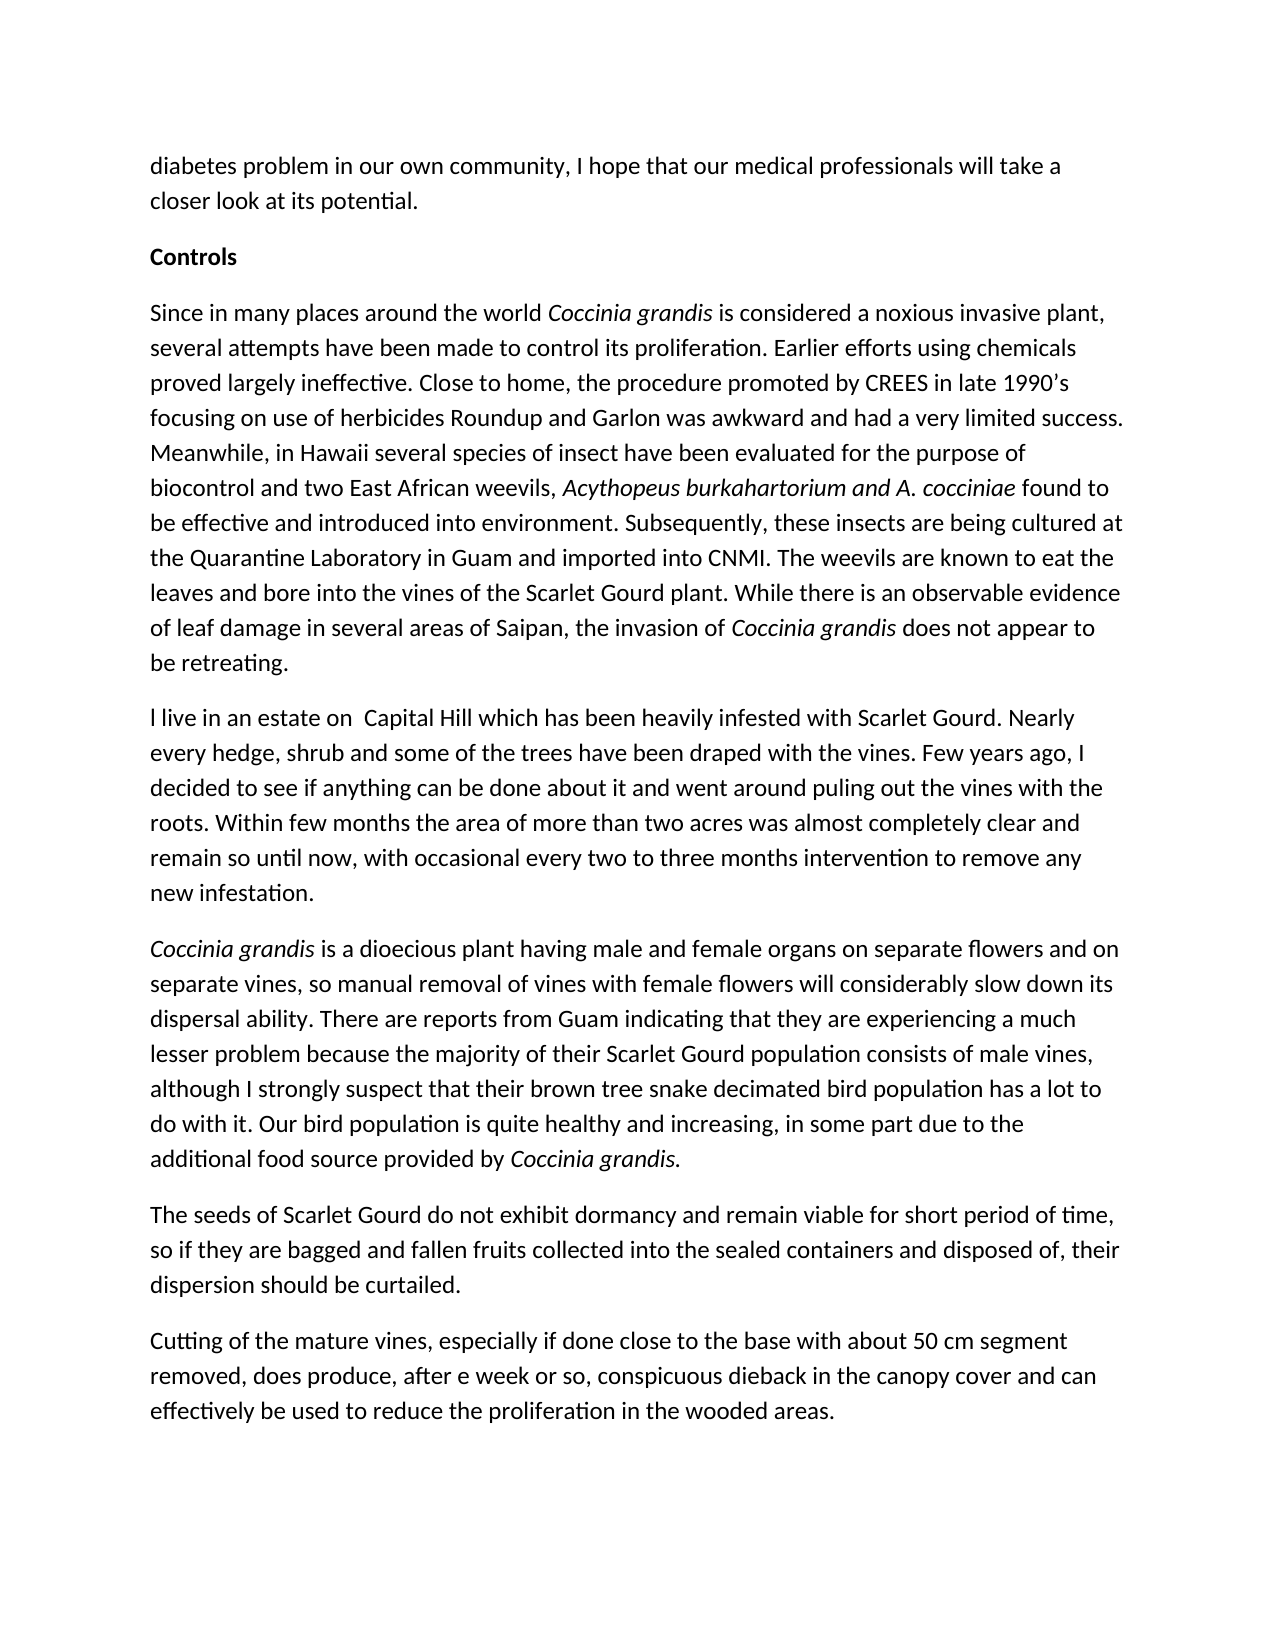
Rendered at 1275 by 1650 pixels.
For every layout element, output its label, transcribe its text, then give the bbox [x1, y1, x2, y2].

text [150, 150, 1125, 216]
text Coccinia grandis is a dioecious plant having male and female organs on separate flowers and on separate vines, so manual removal of vines with female flowers will considerably slow down its dispersal ability. There are reports from Guam indicating that they are experiencing a much lesser problem because the majority of their Scarlet Gourd population consists of male vines, although I strongly suspect that their brown tree snake decimated bird population has a lot to do with it. Our bird population is quite healthy and increasing, in some part due to the additional food source provided by Coccinia grandis. [150, 933, 1125, 1174]
text l live in an estate on Capital Hill which has been heavily infested with Scarlet Gourd. Nearly every hedge, shrub and some of the trees have been draped with the vines. Few years ago, I decided to see if anything can be done about it and went around puling out the vines with the roots. Within few months the area of more than two acres was almost completely clear and remain so until now, with occasional every two to three months intervention to remove any new infestation. [150, 702, 1125, 908]
text Cutting of the mature vines, especially if done close to the base with about 50 cm segment removed, does produce, after e week or so, conspicuous dieback in the canopy cover and can effectively be used to reduce the proliferation in the wooded areas. [150, 1325, 1125, 1426]
text Since in many places around the world Coccinia grandis is considered a noxious invasive plant, several attempts have been made to control its proliferation. Earlier efforts using chemicals proved largely ineffective. Close to home, the procedure promoted by CREES in late 1990’s focusing on use of herbicides Roundup and Garlon was awkward and had a very limited success. Meanwhile, in Hawaii several species of insect have been evaluated for the purpose of biocontrol and two East African weevils, Acythopeus burkahartorium and A. cocciniae found to be effective and introduced into environment. Subsequently, these insects are being cultured at the Quarantine Laboratory in Guam and imported into CNMI. The weevils are known to eat the leaves and bore into the vines of the Scarlet Gourd plant. While there is an observable evidence of leaf damage in several areas of Saipan, the invasion of Coccinia grandis does not appear to be retreating. [150, 297, 1125, 677]
text Controls [150, 241, 1125, 271]
text The seeds of Scarlet Gourd do not exhibit dormancy and remain viable for short period of time, so if they are bagged and fallen fruits collected into the sealed containers and disposed of, their dispersion should be curtailed. [150, 1199, 1125, 1300]
